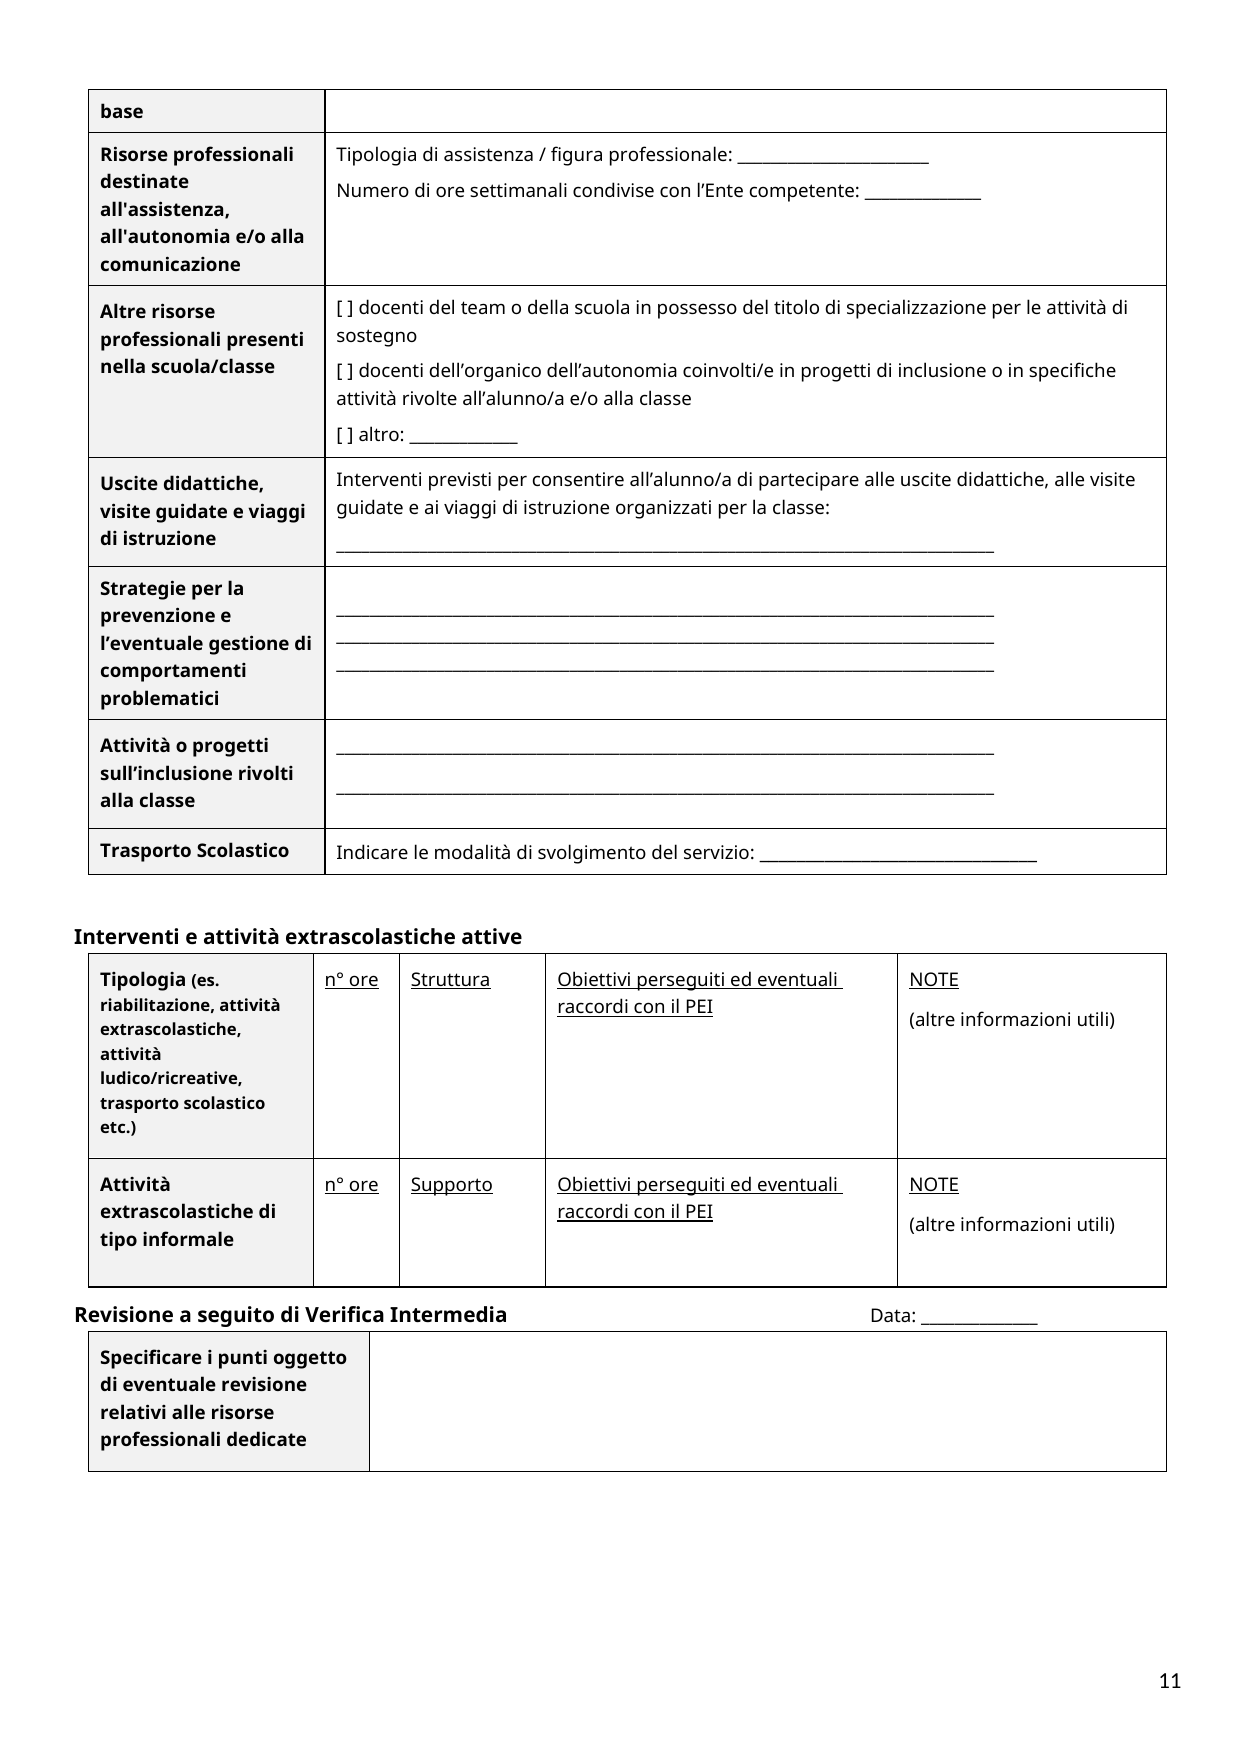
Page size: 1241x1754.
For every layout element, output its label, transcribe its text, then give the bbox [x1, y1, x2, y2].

table_cell Strategie per la prevenzione e l’eventuale gestione di comportamenti problematici [89, 567, 324, 719]
table_cell _______________________________________________________________________________ _______________________________________________________________________________ [326, 720, 1166, 828]
table_header Specificare i punti oggetto di eventuale revisione relativi alle risorse professionali dedicate [89, 1332, 369, 1471]
table_header Struttura [400, 954, 545, 1157]
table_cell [89, 90, 324, 132]
table_cell Uscite didattiche, visite guidate e viaggi di istruzione [89, 458, 324, 566]
table_cell Trasporto Scolastico [89, 829, 324, 874]
text Revisione a seguito di Verifica Intermedia Data: ______________ [74, 1300, 1181, 1328]
table_cell Attività o progetti sull’inclusione rivolti alla classe [89, 720, 324, 828]
table_cell Attività extrascolastiche di tipo informale [89, 1159, 313, 1286]
table_cell _______________________________________________________________________________ _______________________________________________________________________________ _______________________________________________________________________________ [326, 567, 1166, 719]
table_cell Obiettivi perseguiti ed eventuali raccordi con il PEI [546, 1159, 897, 1286]
table_cell n° ore [314, 1159, 399, 1286]
table_cell Altre risorse professionali presenti nella scuola/classe [89, 286, 324, 457]
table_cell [326, 90, 1166, 132]
table_cell Supporto [400, 1159, 545, 1286]
table_cell Indicare le modalità di svolgimento del servizio: ______________________________ [326, 829, 1166, 874]
table_cell [ ] docenti del team o della scuola in possesso del titolo di specializzazione per le attività di sostegno [ ] docenti dell’organico dell’autonomia coinvolti/e in progetti di inclusione o in specifiche attività rivolte all’alunno/a e/o alla classe [ ] altro: _____________ [326, 286, 1166, 457]
table_cell Interventi previsti per consentire all’alunno/a di partecipare alle uscite didattiche, alle visite guidate e ai viaggi di istruzione organizzati per la classe: _______________________________________________________________________________ [326, 458, 1166, 566]
table_cell NOTE (altre informazioni utili) [898, 1159, 1166, 1286]
table_cell Risorse professionali destinate all'assistenza, all'autonomia e/o alla comunicazione [89, 133, 324, 285]
table_header [370, 1332, 1166, 1471]
table_header Tipologia (es. riabilitazione, attività extrascolastiche, attività ludico/ricreative, trasporto scolastico etc.) [89, 954, 313, 1157]
table_cell Tipologia di assistenza / figura professionale: _______________________ Numero di ore settimanali condivise con l’Ente competente: ______________ [326, 133, 1166, 285]
text Interventi e attività extrascolastiche attive [74, 922, 1181, 951]
table_header NOTE (altre informazioni utili) [898, 954, 1166, 1157]
table_header n° ore [314, 954, 399, 1157]
table_header Obiettivi perseguiti ed eventuali raccordi con il PEI [546, 954, 897, 1157]
